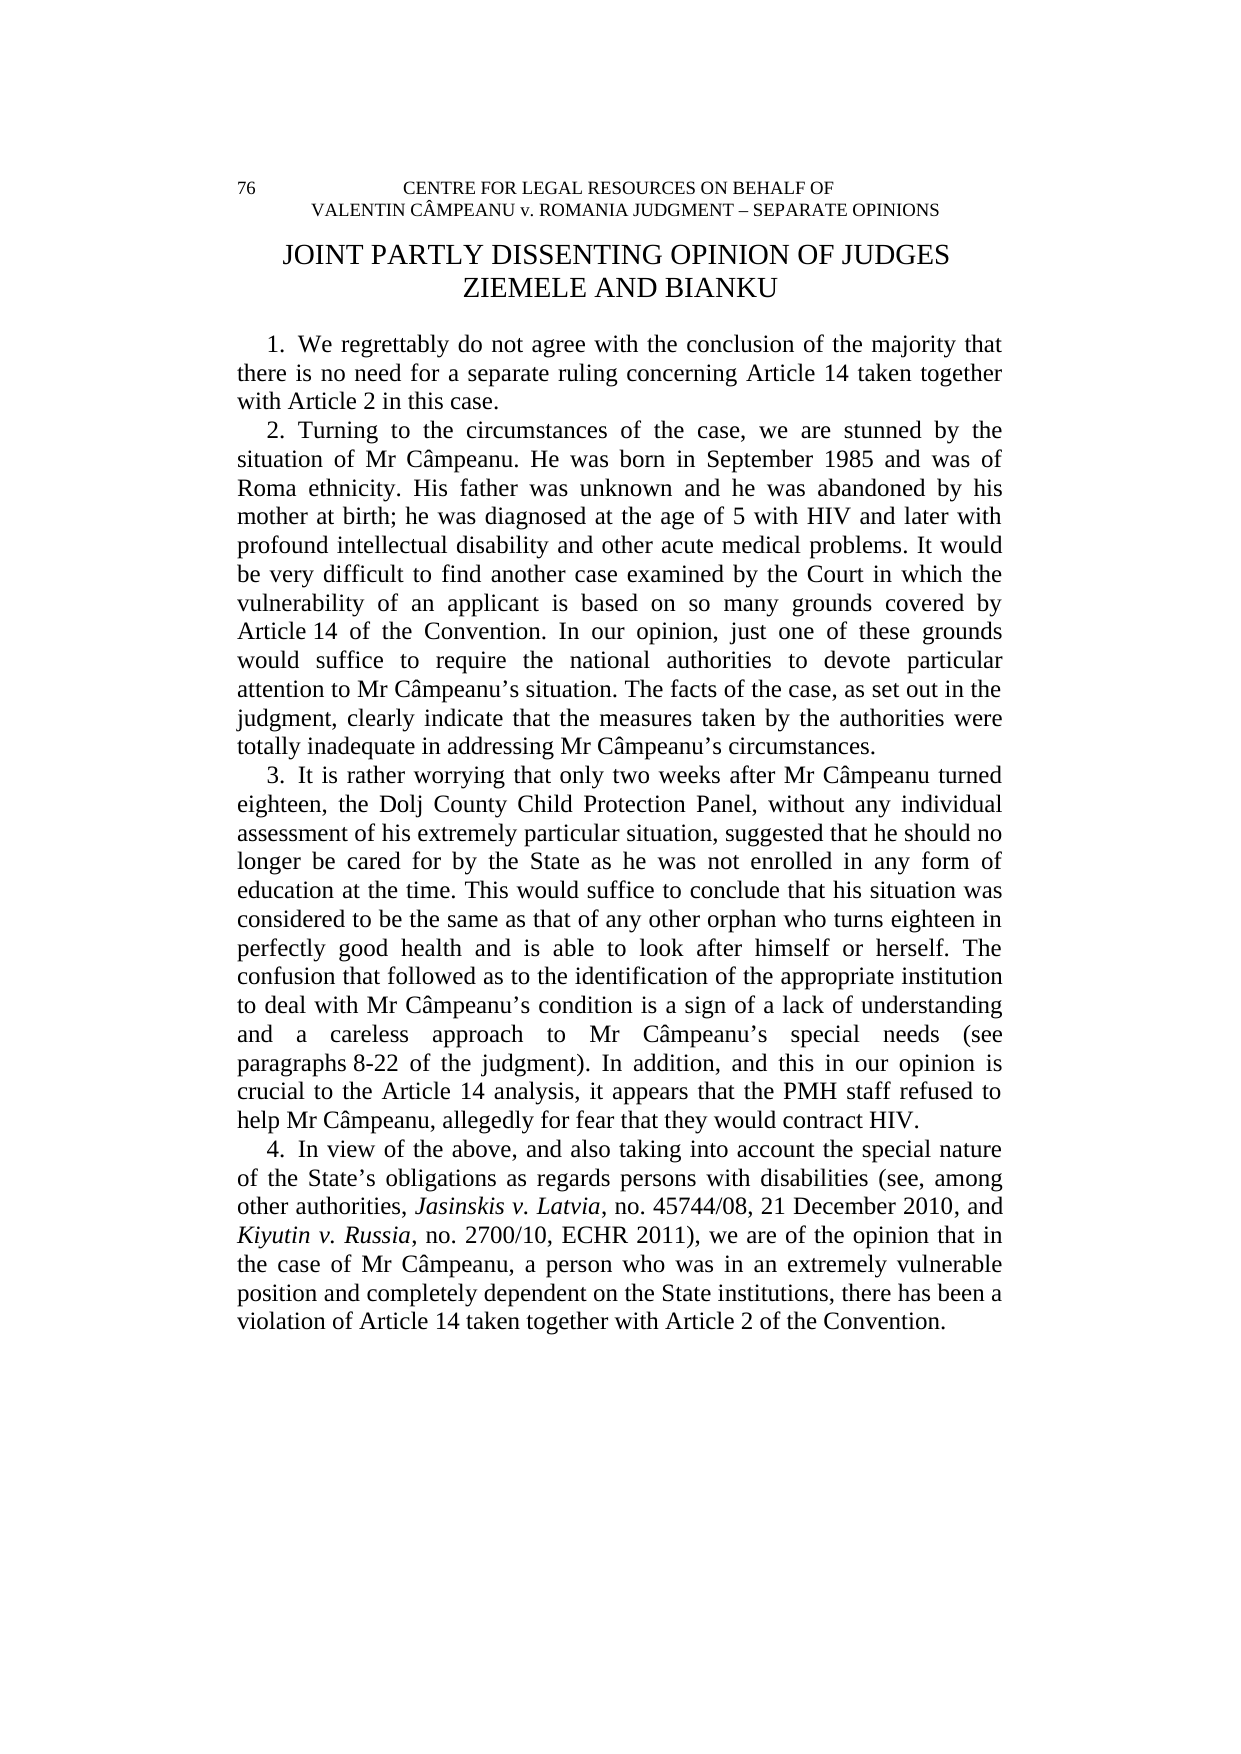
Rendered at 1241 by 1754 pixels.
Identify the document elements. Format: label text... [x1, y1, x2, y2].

text 4. In view of the above, and also taking into account the special nature of the State’s obligations as regards persons with disabilities (see, among other authorities, Jasinskis v. Latvia, no. 45744/08, 21 December 2010, and Kiyutin v. Russia, no. 2700/10, ECHR 2011), we are of the opinion that in the case of Mr Câmpeanu, a person who was in an extremely vulnerable position and completely dependent on the State institutions, there has been a violation of Article 14 taken together with Article 2 of the Convention. [237, 1134, 1003, 1335]
text 1. We regrettably do not agree with the conclusion of the majority that there is no need for a separate ruling concerning Article 14 taken together with Article 2 in this case. [237, 329, 1003, 415]
title JOINT PARTLY DISSENTING OPINION OF JUDGES ZIEMELE AND BIANKU [237, 237, 1003, 304]
text 2. Turning to the circumstances of the case, we are stunned by the situation of Mr Câmpeanu. He was born in September 1985 and was of Roma ethnicity. His father was unknown and he was abandoned by his mother at birth; he was diagnosed at the age of 5 with HIV and later with profound intellectual disability and other acute medical problems. It would be very difficult to find another case examined by the Court in which the vulnerability of an applicant is based on so many grounds covered by Article 14 of the Convention. In our opinion, just one of these grounds would suffice to require the national authorities to devote particular attention to Mr Câmpeanu’s situation. The facts of the case, as set out in the judgment, clearly indicate that the measures taken by the authorities were totally inadequate in addressing Mr Câmpeanu’s circumstances. [237, 415, 1003, 760]
text 3. It is rather worrying that only two weeks after Mr Câmpeanu turned eighteen, the Dolj County Child Protection Panel, without any individual assessment of his extremely particular situation, suggested that he should no longer be cared for by the State as he was not enrolled in any form of education at the time. This would suffice to conclude that his situation was considered to be the same as that of any other orphan who turns eighteen in perfectly good health and is able to look after himself or herself. The confusion that followed as to the identification of the appropriate institution to deal with Mr Câmpeanu’s condition is a sign of a lack of understanding and a careless approach to Mr Câmpeanu’s special needs (see paragraphs 8-22 of the judgment). In addition, and this in our opinion is crucial to the Article 14 analysis, it appears that the PMH staff refused to help Mr Câmpeanu, allegedly for fear that they would contract HIV. [237, 760, 1003, 1134]
